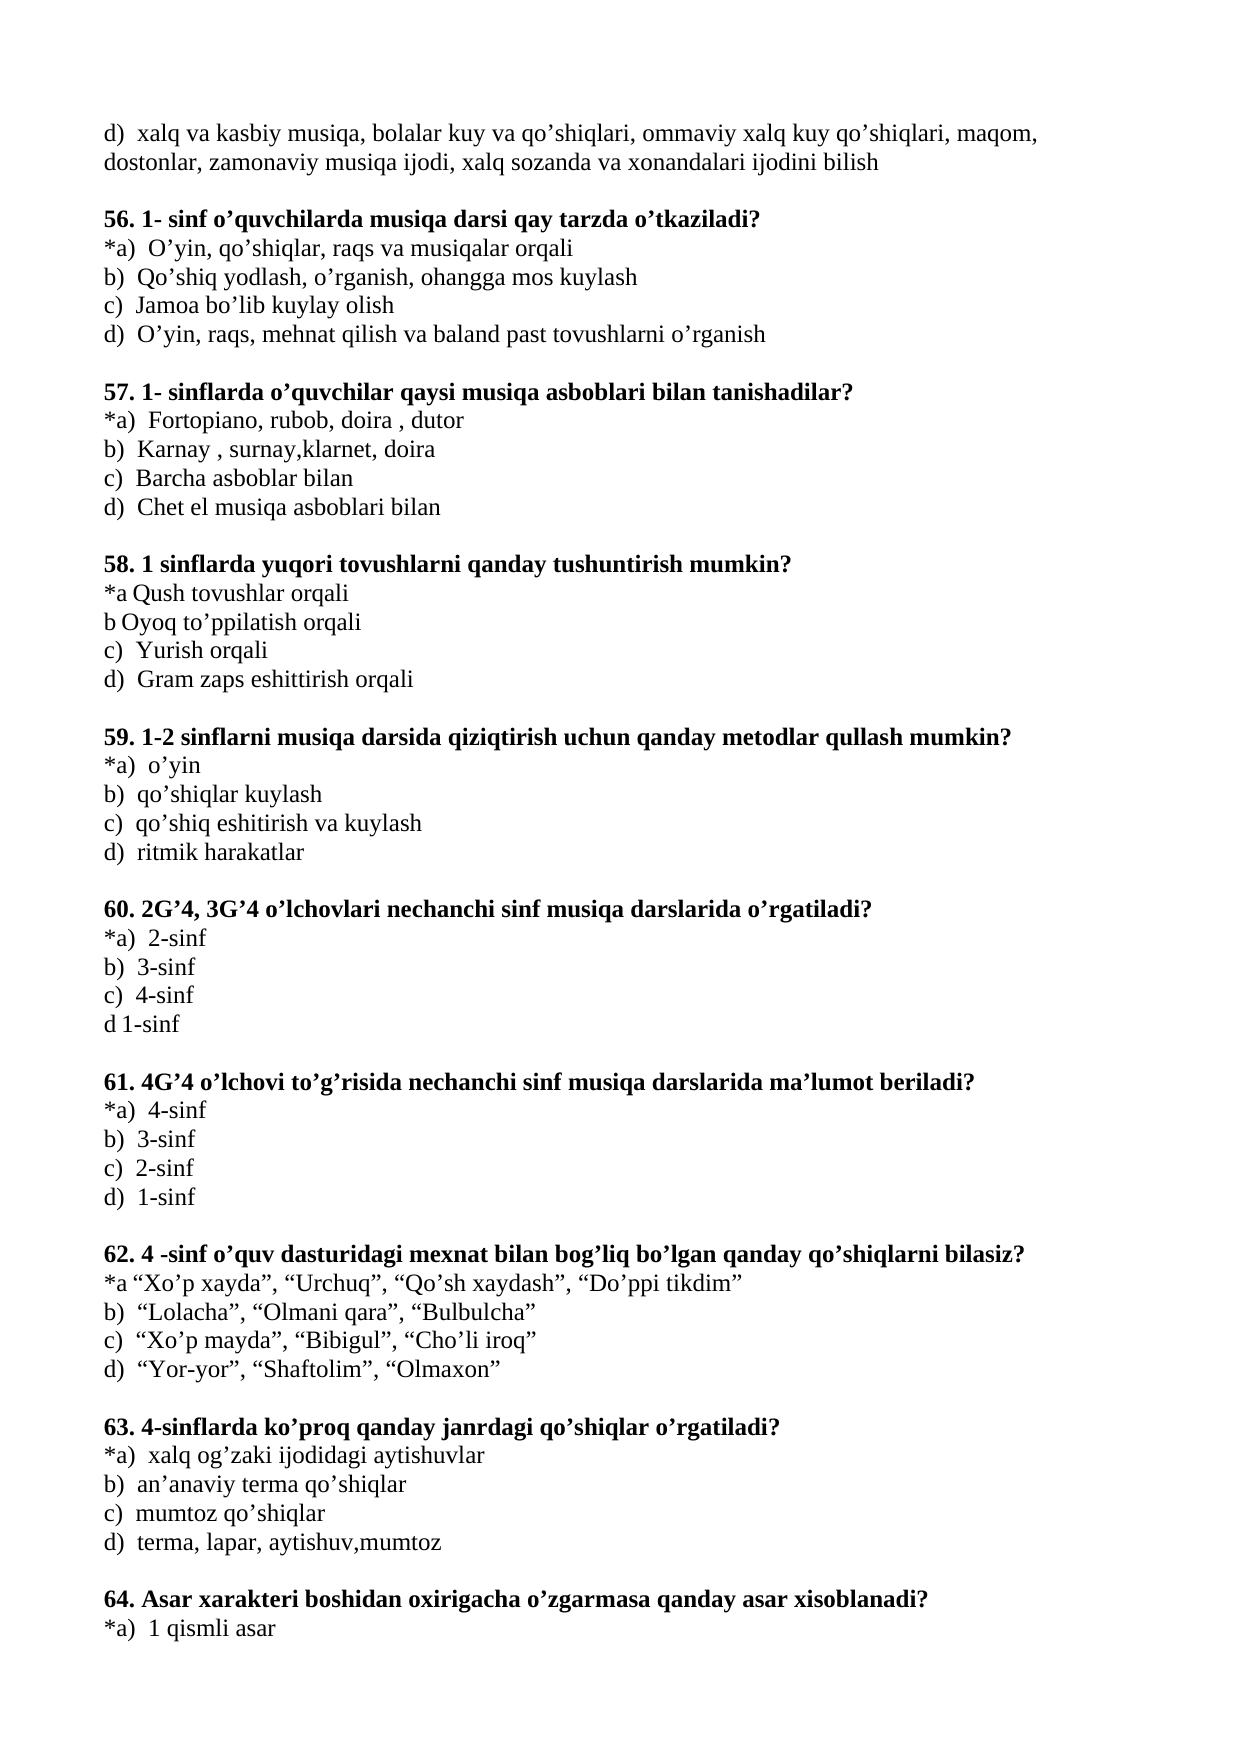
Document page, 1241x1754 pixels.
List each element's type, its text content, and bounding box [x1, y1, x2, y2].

text d) terma, lapar, aytishuv,mumtoz [103, 1527, 1137, 1556]
text 57. 1- sinflarda o’quvchilar qaysi musiqa asboblari bilan tanishadilar? [103, 377, 1137, 406]
text c) Barcha asboblar bilan [103, 463, 1137, 492]
text b) 3-sinf [103, 1124, 1137, 1153]
text *a “Xo’p xayda”, “Urchuq”, “Qo’sh xaydash”, “Do’ppi tikdim” [103, 1268, 1137, 1297]
text b) 3-sinf [103, 952, 1137, 981]
text b) Qo’shiq yodlash, o’rganish, ohangga mos kuylash [103, 262, 1137, 291]
text *a) 1 qismli asar [103, 1613, 1137, 1642]
text d) ritmik harakatlar [103, 837, 1137, 866]
text 60. 2G’4, 3G’4 o’lchovlari nechanchi sinf musiqa darslarida o’rgatiladi? [103, 894, 1137, 923]
text *a) O’yin, qo’shiqlar, raqs va musiqalar orqali [103, 233, 1137, 262]
text *a Qush tovushlar orqali [103, 578, 1137, 607]
text b) qo’shiqlar kuylash [103, 779, 1137, 808]
text b) “Lolacha”, “Olmani qara”, “Bulbulcha” [103, 1297, 1137, 1326]
text 62. 4 -sinf o’quv dasturidagi mexnat bilan bog’liq bo’lgan qanday qo’shiqlarni bilasiz? [103, 1239, 1137, 1268]
text *a) Fortopiano, rubob, doira , dutor [103, 406, 1137, 434]
text b) an’anaviy terma qo’shiqlar [103, 1469, 1137, 1498]
text c) Jamoa bo’lib kuylay olish [103, 291, 1137, 319]
text c) qo’shiq eshitirish va kuylash [103, 808, 1137, 837]
text *a) 2-sinf [103, 923, 1137, 952]
text b Oyoq to’ppilatish orqali [103, 607, 1137, 636]
text 56. 1- sinf o’quvchilarda musiqa darsi qay tarzda o’tkaziladi? [103, 204, 1137, 233]
text c) “Xo’p mayda”, “Bibigul”, “Cho’li iroq” [103, 1326, 1137, 1354]
text d) xalq va kasbiy musiqa, bolalar kuy va qo’shiqlari, ommaviy xalq kuy qo’shiqlari, maqom, dostonlar, zamonaviy musiqa ijodi, xalq sozanda va xonandalari ijodini bilish [103, 118, 1137, 176]
text d) Gram zaps eshittirish orqali [103, 664, 1137, 693]
text 61. 4G’4 o’lchovi to’g’risida nechanchi sinf musiqa darslarida ma’lumot beriladi? [103, 1067, 1137, 1096]
text *a) xalq og’zaki ijodidagi aytishuvlar [103, 1441, 1137, 1469]
text b) Karnay , surnay,klarnet, doira [103, 434, 1137, 463]
text *a) 4-sinf [103, 1096, 1137, 1124]
text d) Chet el musiqa asboblari bilan [103, 492, 1137, 521]
text c) 4-sinf [103, 981, 1137, 1009]
text 58. 1 sinflarda yuqori tovushlarni qanday tushuntirish mumkin? [103, 549, 1137, 578]
text d) O’yin, raqs, mehnat qilish va baland past tovushlarni o’rganish [103, 319, 1137, 348]
text d) “Yor-yor”, “Shaftolim”, “Olmaxon” [103, 1354, 1137, 1383]
text c) mumtoz qo’shiqlar [103, 1498, 1137, 1527]
text *a) o’yin [103, 751, 1137, 779]
text c) 2-sinf [103, 1153, 1137, 1182]
text 63. 4-sinflarda ko’proq qanday janrdagi qo’shiqlar o’rgatiladi? [103, 1412, 1137, 1441]
text d) 1-sinf [103, 1182, 1137, 1211]
text d 1-sinf [103, 1009, 1137, 1038]
text c) Yurish orqali [103, 636, 1137, 664]
text 64. Asar xarakteri boshidan oxirigacha o’zgarmasa qanday asar xisoblanadi? [103, 1584, 1137, 1613]
text 59. 1-2 sinflarni musiqa darsida qiziqtirish uchun qanday metodlar qullash mumkin? [103, 722, 1137, 751]
